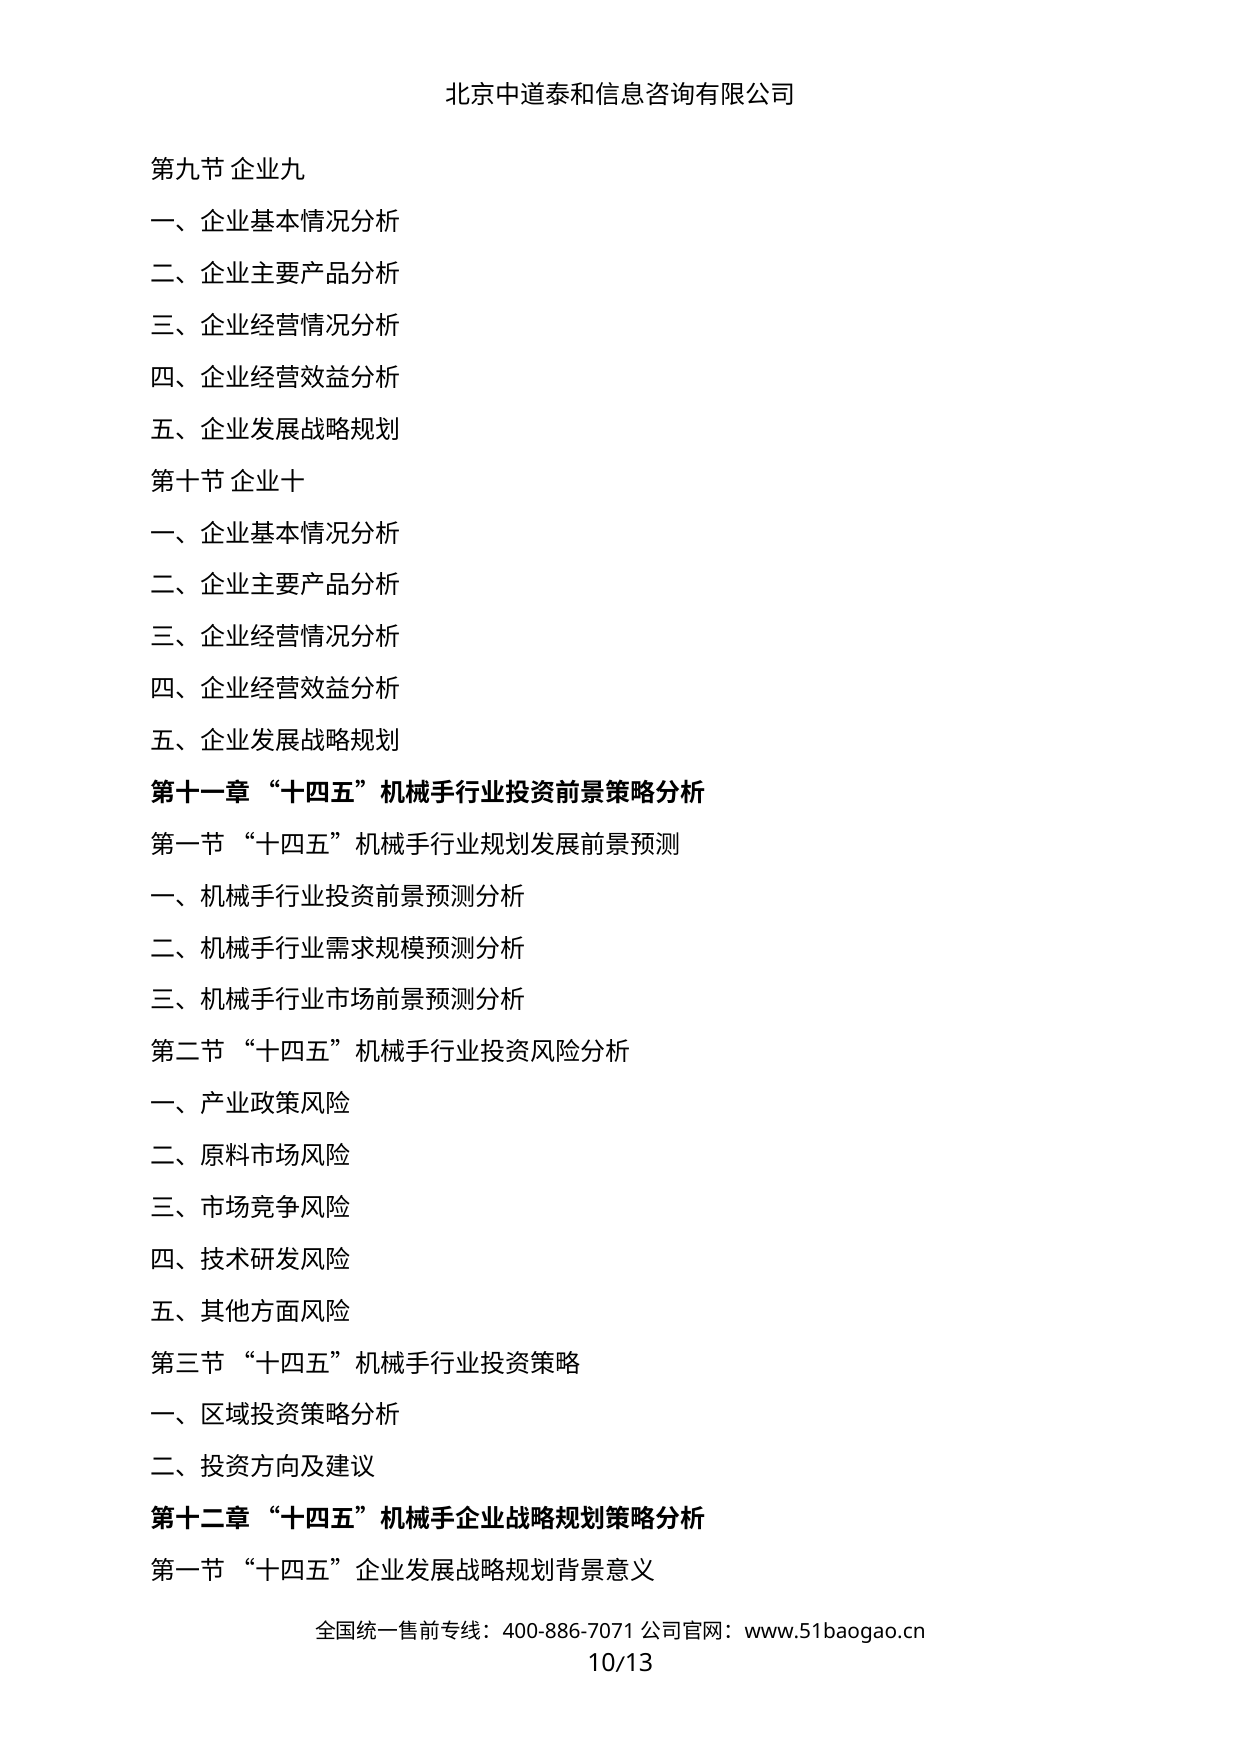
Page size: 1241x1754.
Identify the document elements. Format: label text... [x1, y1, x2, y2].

text 第九节 企业九 [150, 150, 1090, 186]
text 二、企业主要产品分析 [150, 254, 1090, 290]
text 二、投资方向及建议 [150, 1447, 1090, 1483]
text 五、其他方面风险 [150, 1291, 1090, 1327]
text 三、机械手行业市场前景预测分析 [150, 980, 1090, 1016]
text 四、技术研发风险 [150, 1239, 1090, 1276]
text 四、企业经营效益分析 [150, 357, 1090, 394]
text 二、原料市场风险 [150, 1136, 1090, 1172]
text 三、企业经营情况分析 [150, 306, 1090, 342]
text 二、企业主要产品分析 [150, 565, 1090, 601]
text 一、区域投资策略分析 [150, 1395, 1090, 1431]
text 一、企业基本情况分析 [150, 513, 1090, 549]
text 第二节 “十四五”机械手行业投资风险分析 [150, 1032, 1090, 1068]
text 第十一章 “十四五”机械手行业投资前景策略分析 [150, 772, 1090, 809]
text 五、企业发展战略规划 [150, 409, 1090, 446]
text 一、产业政策风险 [150, 1084, 1090, 1120]
text 第一节 “十四五”机械手行业规划发展前景预测 [150, 824, 1090, 861]
text 二、机械手行业需求规模预测分析 [150, 928, 1090, 964]
text 三、市场竞争风险 [150, 1187, 1090, 1224]
text 一、机械手行业投资前景预测分析 [150, 876, 1090, 912]
text 第一节 “十四五”企业发展战略规划背景意义 [150, 1551, 1090, 1587]
text 第十二章 “十四五”机械手企业战略规划策略分析 [150, 1499, 1090, 1535]
text 五、企业发展战略规划 [150, 721, 1090, 757]
text 一、企业基本情况分析 [150, 202, 1090, 238]
text 第三节 “十四五”机械手行业投资策略 [150, 1343, 1090, 1379]
text 三、企业经营情况分析 [150, 617, 1090, 653]
text 第十节 企业十 [150, 461, 1090, 497]
text 四、企业经营效益分析 [150, 669, 1090, 705]
